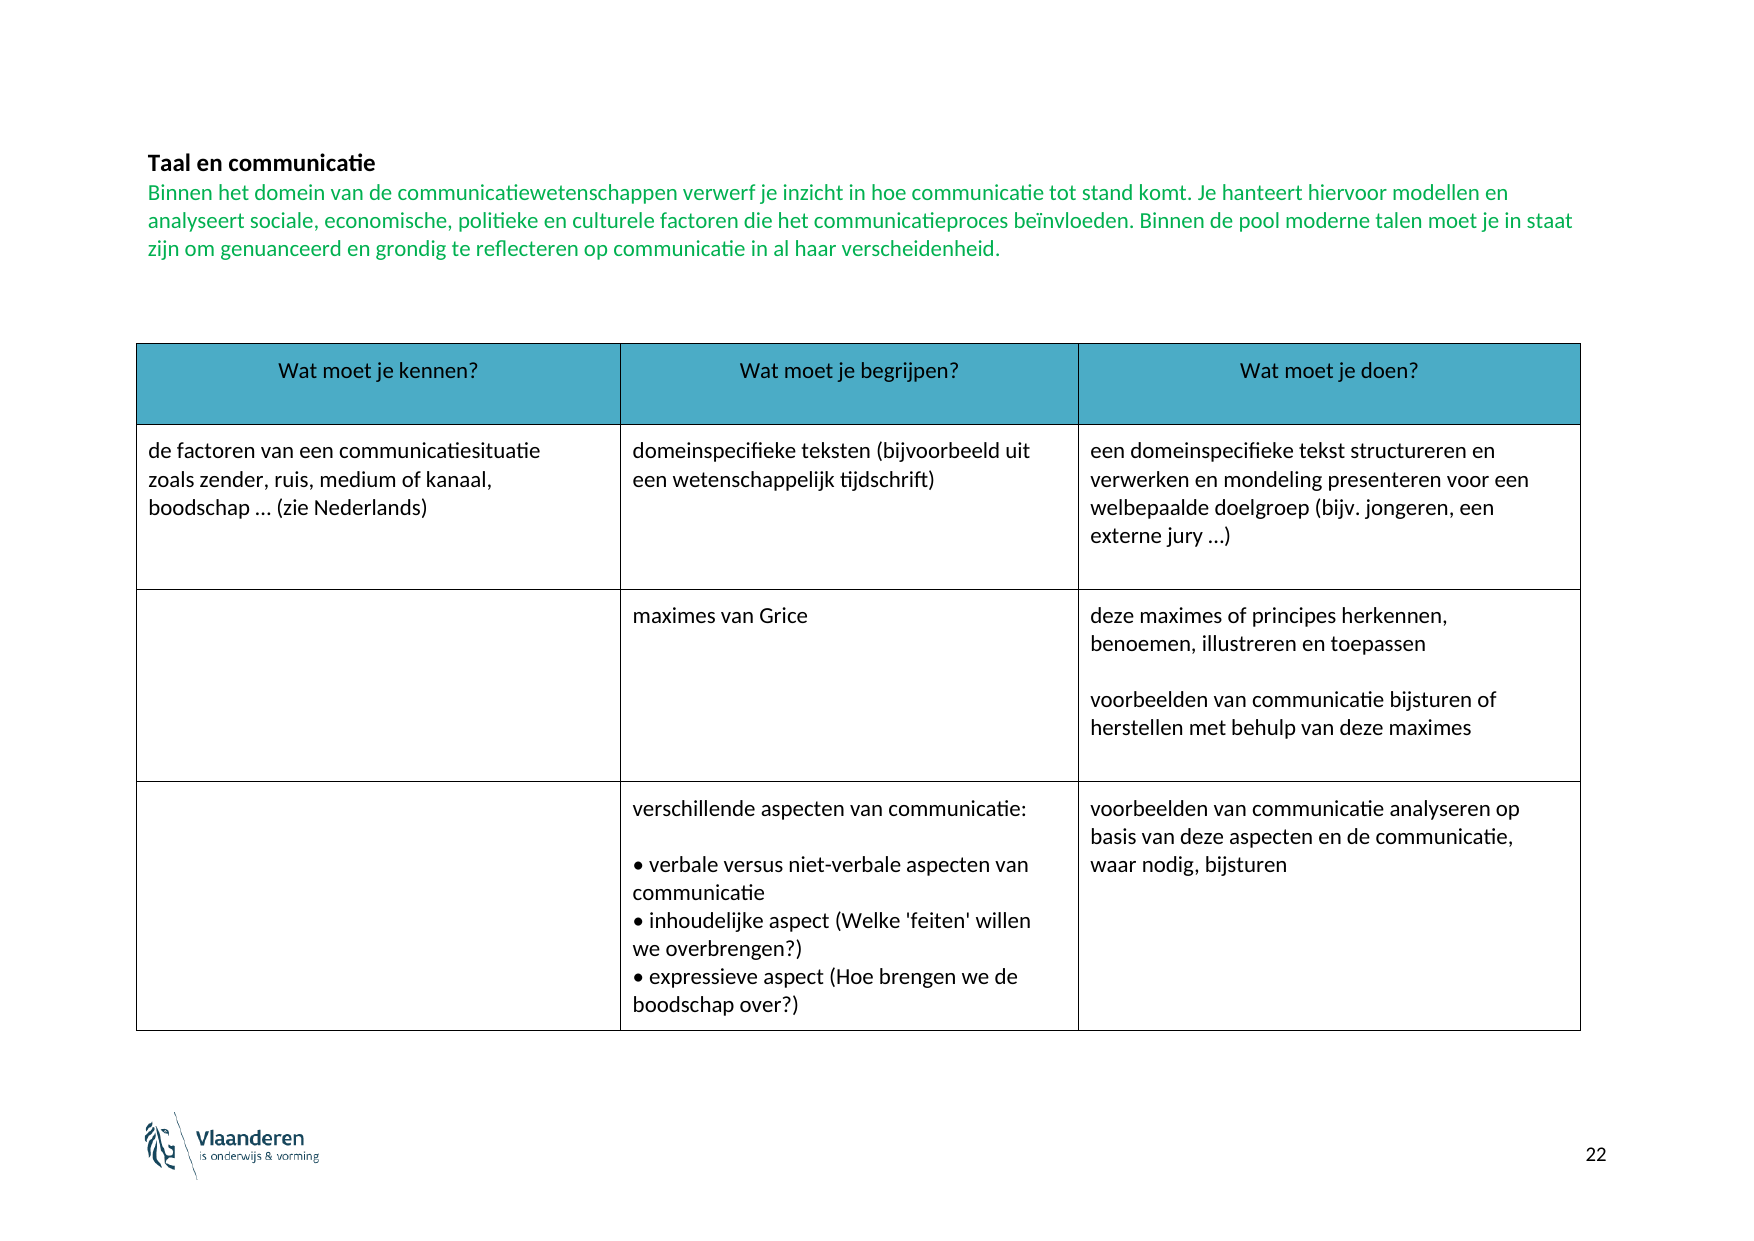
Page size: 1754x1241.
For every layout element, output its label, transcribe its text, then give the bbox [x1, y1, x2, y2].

table_header Wat moet je doen? [1079, 344, 1580, 424]
text Binnen het domein van de communicatiewetenschappen verwerf je inzicht in hoe communicatie tot stand komt. Je hanteert hiervoor modellen en analyseert sociale, economische, politieke en culturele factoren die het communicatieproces beïnvloeden. Binnen de pool moderne talen moet je in staat zijn om genuanceerd en grondig te reflecteren op communicatie in al haar verscheidenheid. [148, 178, 1606, 262]
table_header Wat moet je begrijpen? [621, 344, 1078, 424]
table_cell deze maximes of principes herkennen, benoemen, illustreren en toepassen voorbeelden van communicatie bijsturen of herstellen met behulp van deze maximes [1079, 590, 1580, 781]
picture [144, 1112, 327, 1180]
table_cell domeinspecifieke teksten (bijvoorbeeld uit een wetenschappelijk tijdschrift) [621, 425, 1078, 588]
table_cell de factoren van een communicatiesituatie zoals zender, ruis, medium of kanaal, boodschap … (zie Nederlands) [137, 425, 620, 588]
text Taal en communicatie [148, 148, 1606, 178]
table_cell [137, 782, 620, 1030]
table_cell maximes van Grice [621, 590, 1078, 781]
table_header Wat moet je kennen? [137, 344, 620, 424]
table_cell [137, 590, 620, 781]
table_cell voorbeelden van communicatie analyseren op basis van deze aspecten en de communicatie, waar nodig, bijsturen [1079, 782, 1580, 1030]
table_cell een domeinspecifieke tekst structureren en verwerken en mondeling presenteren voor een welbepaalde doelgroep (bijv. jongeren, een externe jury …) [1079, 425, 1580, 588]
